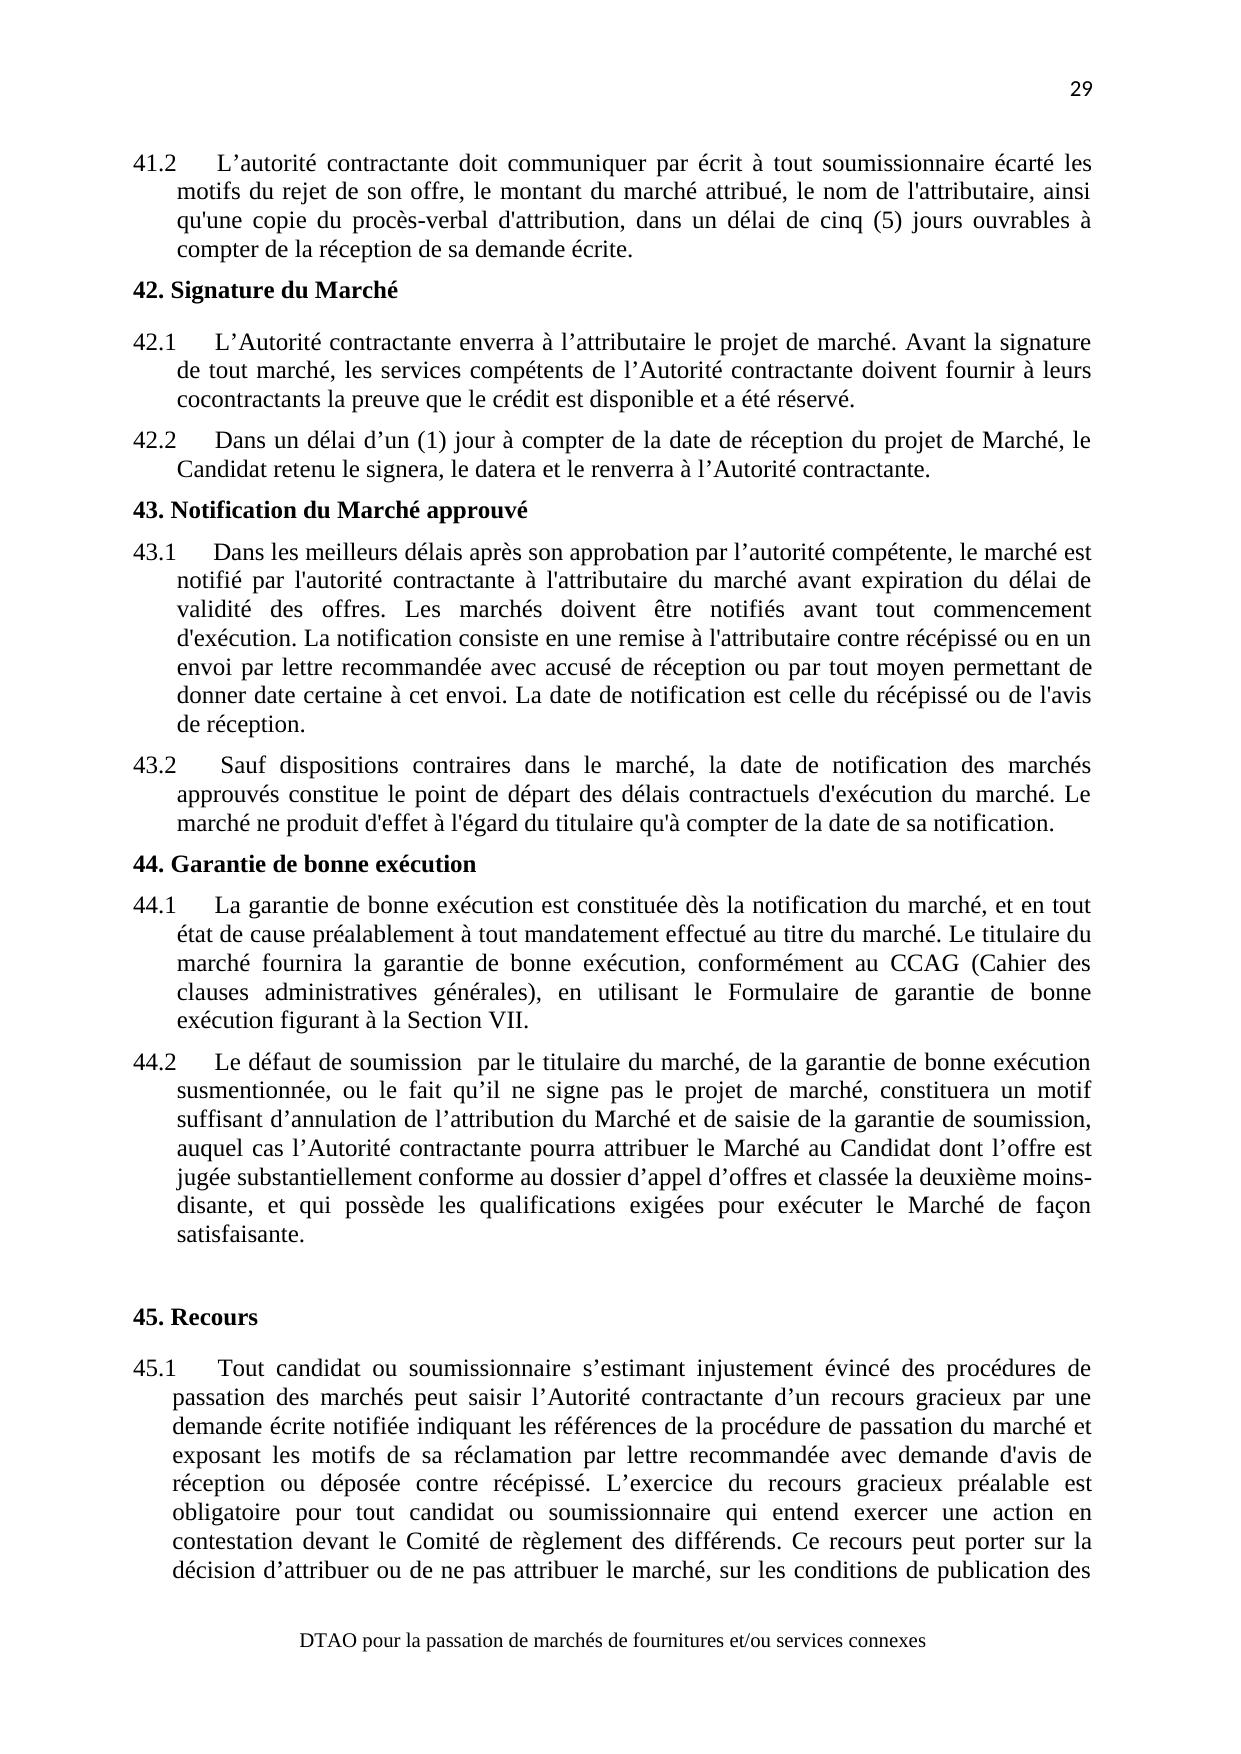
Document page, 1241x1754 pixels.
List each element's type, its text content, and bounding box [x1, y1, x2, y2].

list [133, 1353, 1093, 1583]
list La garantie de bonne exécution est constituée dès la notification du marché, et en tout état de cause préalablement à tout mandatement effectué au titre du marché. Le titulaire du marché fournira la garantie de bonne exécution, conformément au CCAG (Cahier des clauses administratives générales), en utilisant le Formulaire de garantie de bonne exécution figurant à la Section VII. [133, 891, 1093, 1034]
text Signature du Marché [133, 275, 1093, 304]
list Dans un délai d’un (1) jour à compter de la date de réception du projet de Marché, le Candidat retenu le signera, le datera et le renverra à l’Autorité contractante. [133, 426, 1093, 483]
text Garantie de bonne exécution [133, 849, 1093, 878]
list L’Autorité contractante enverra à l’attributaire le projet de marché. Avant la signature de tout marché, les services compétents de l’Autorité contractante doivent fournir à leurs cocontractants la preuve que le crédit est disponible et a été réservé. [133, 327, 1093, 413]
list Dans les meilleurs délais après son approbation par l’autorité compétente, le marché est notifié par l'autorité contractante à l'attributaire du marché avant expiration du délai de validité des offres. Les marchés doivent être notifiés avant tout commencement d'exécution. La notification consiste en une remise à l'attributaire contre récépissé ou en un envoi par lettre recommandée avec accusé de réception ou par tout moyen permettant de donner date certaine à cet envoi. La date de notification est celle du récépissé ou de l'avis de réception. [133, 537, 1093, 738]
text Notification du Marché approuvé [133, 496, 1093, 524]
list Le défaut de soumission par le titulaire du marché, de la garantie de bonne exécution susmentionnée, ou le fait qu’il ne signe pas le projet de marché, constituera un motif suffisant d’annulation de l’attribution du Marché et de saisie de la garantie de soumission, auquel cas l’Autorité contractante pourra attribuer le Marché au Candidat dont l’offre est jugée substantiellement conforme au dossier d’appel d’offres et classée la deuxième moins-disante, et qui possède les qualifications exigées pour exécuter le Marché de façon satisfaisante. [133, 1047, 1093, 1248]
list Sauf dispositions contraires dans le marché, la date de notification des marchés approuvés constitue le point de départ des délais contractuels d'exécution du marché. Le marché ne produit d'effet à l'égard du titulaire qu'à compter de la date de sa notification. [133, 751, 1093, 837]
text Recours [133, 1302, 1093, 1331]
list L’autorité contractante doit communiquer par écrit à tout soumissionnaire écarté les motifs du rejet de son offre, le montant du marché attribué, le nom de l'attributaire, ainsi qu'une copie du procès-verbal d'attribution, dans un délai de cinq (5) jours ouvrables à compter de la réception de sa demande écrite. [133, 148, 1093, 263]
